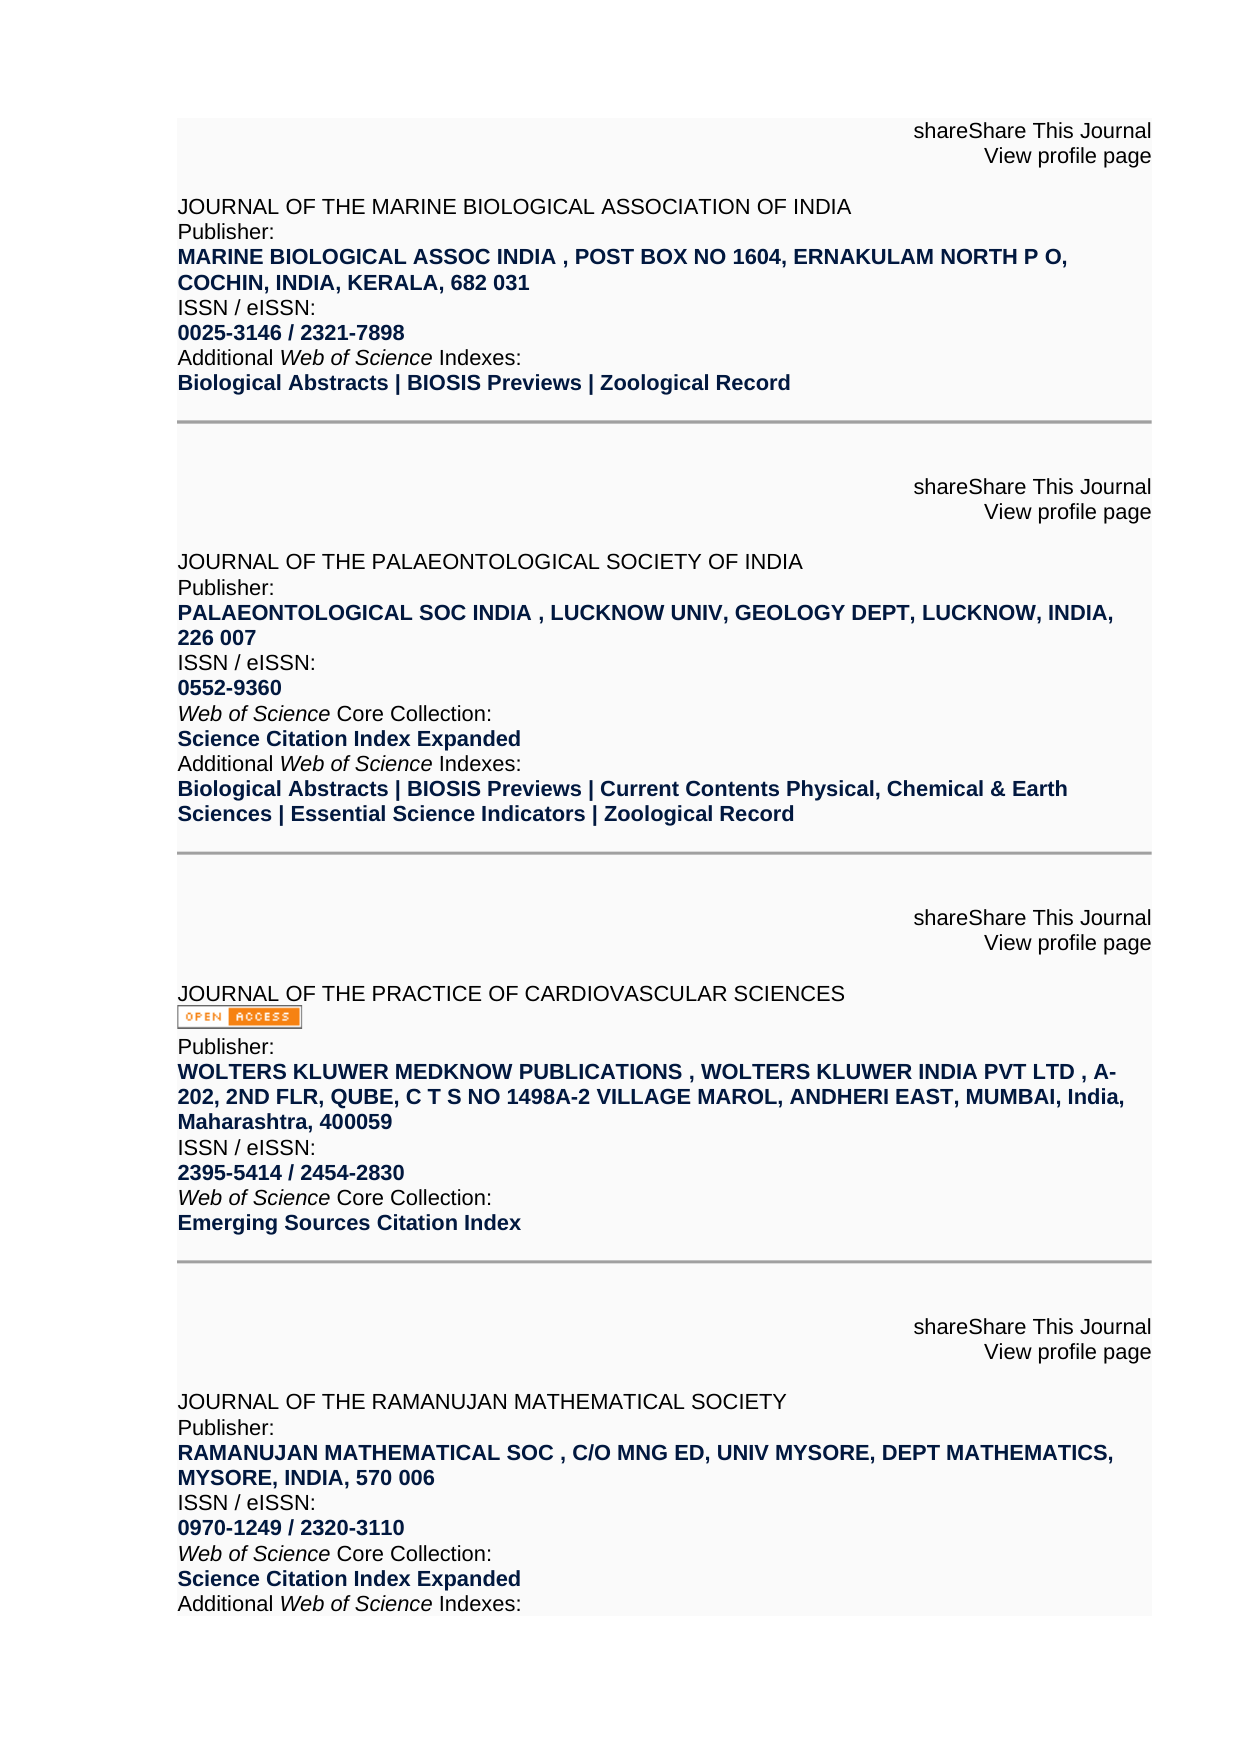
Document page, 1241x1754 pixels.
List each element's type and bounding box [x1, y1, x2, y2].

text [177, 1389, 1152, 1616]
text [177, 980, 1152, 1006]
picture [177, 1005, 303, 1029]
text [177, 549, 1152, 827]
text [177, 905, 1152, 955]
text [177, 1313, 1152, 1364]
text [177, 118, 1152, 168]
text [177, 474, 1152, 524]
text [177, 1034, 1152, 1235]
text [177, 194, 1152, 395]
